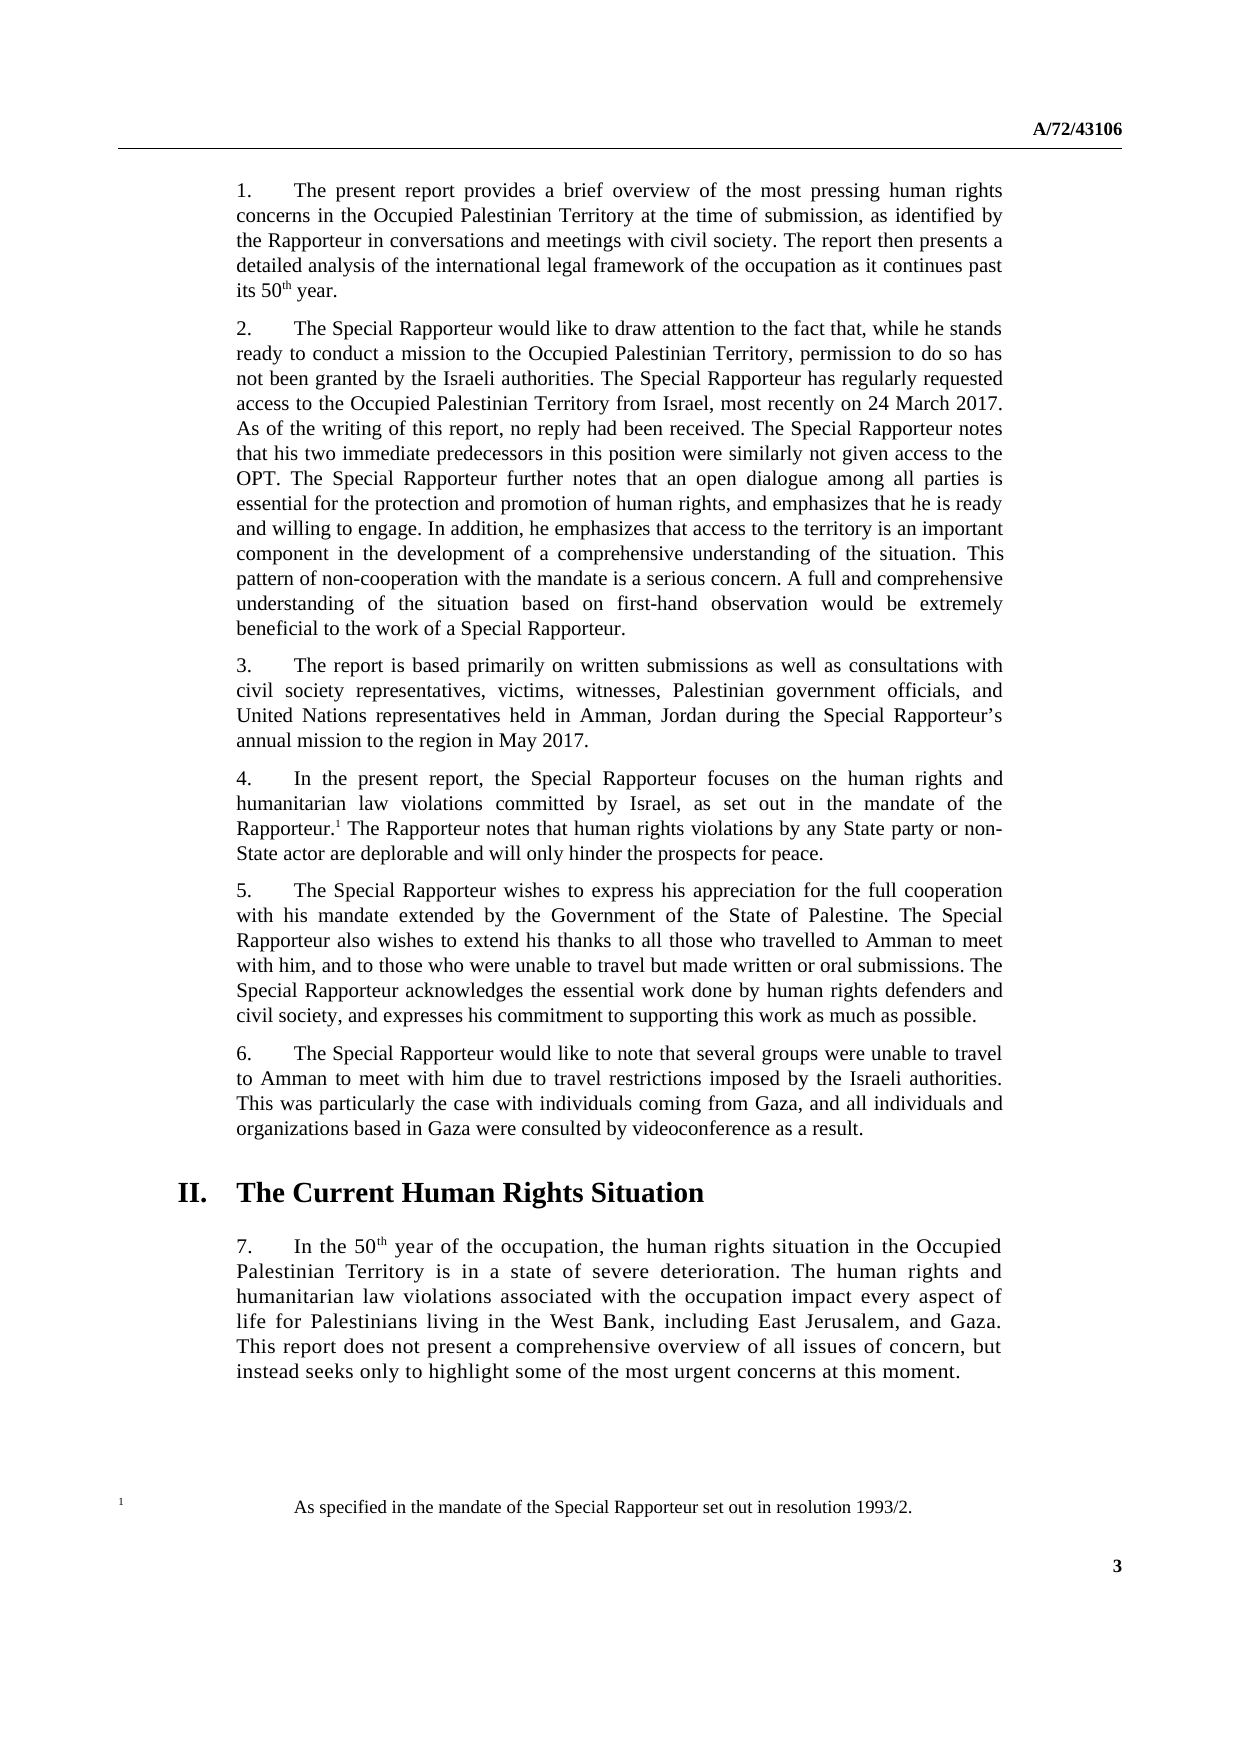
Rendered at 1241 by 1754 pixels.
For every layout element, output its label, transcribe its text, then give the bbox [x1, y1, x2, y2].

list In the present report, the Special Rapporteur focuses on the human rights and humanitarian law violations committed by Israel, as set out in the mandate of the Rapporteur. The Rapporteur notes that human rights violations by any State party or non-State actor are deplorable and will only hinder the prospects for peace. [236, 765, 1004, 865]
list The Current Human Rights Situation [177, 1177, 1004, 1208]
list The report is based primarily on written submissions as well as consultations with civil society representatives, victims, witnesses, Palestinian government officials, and United Nations representatives held in Amman, Jordan during the Special Rapporteur’s annual mission to the region in May 2017. [236, 652, 1004, 752]
list The present report provides a brief overview of the most pressing human rights concerns in the Occupied Palestinian Territory at the time of submission, as identified by the Rapporteur in conversations and meetings with civil society. The report then presents a detailed analysis of the international legal framework of the occupation as it continues past its 50th year. [236, 177, 1004, 302]
list In the 50th year of the occupation, the human rights situation in the Occupied Palestinian Territory is in a state of severe deterioration. The human rights and humanitarian law violations associated with the occupation impact every aspect of life for Palestinians living in the West Bank, including East Jerusalem, and Gaza. This report does not present a comprehensive overview of all issues of concern, but instead seeks only to highlight some of the most urgent concerns at this moment. [236, 1233, 1004, 1383]
list The Special Rapporteur would like to draw attention to the fact that, while he stands ready to conduct a mission to the Occupied Palestinian Territory, permission to do so has not been granted by the Israeli authorities. The Special Rapporteur has regularly requested access to the Occupied Palestinian Territory from Israel, most recently on 24 March 2017. As of the writing of this report, no reply had been received. The Special Rapporteur notes that his two immediate predecessors in this position were similarly not given access to the OPT. The Special Rapporteur further notes that an open dialogue among all parties is essential for the protection and promotion of human rights, and emphasizes that he is ready and willing to engage. In addition, he emphasizes that access to the territory is an important component in the development of a comprehensive understanding of the situation. This pattern of non-cooperation with the mandate is a serious concern. A full and comprehensive understanding of the situation based on first-hand observation would be extremely beneficial to the work of a Special Rapporteur. [236, 315, 1004, 640]
list The Special Rapporteur would like to note that several groups were unable to travel to Amman to meet with him due to travel restrictions imposed by the Israeli authorities. This was particularly the case with individuals coming from Gaza, and all individuals and organizations based in Gaza were consulted by videoconference as a result. [236, 1040, 1004, 1140]
list The Special Rapporteur wishes to express his appreciation for the full cooperation with his mandate extended by the Government of the State of Palestine. The Special Rapporteur also wishes to extend his thanks to all those who travelled to Amman to meet with him, and to those who were unable to travel but made written or oral submissions. The Special Rapporteur acknowledges the essential work done by human rights defenders and civil society, and expresses his commitment to supporting this work as much as possible. [236, 877, 1004, 1027]
